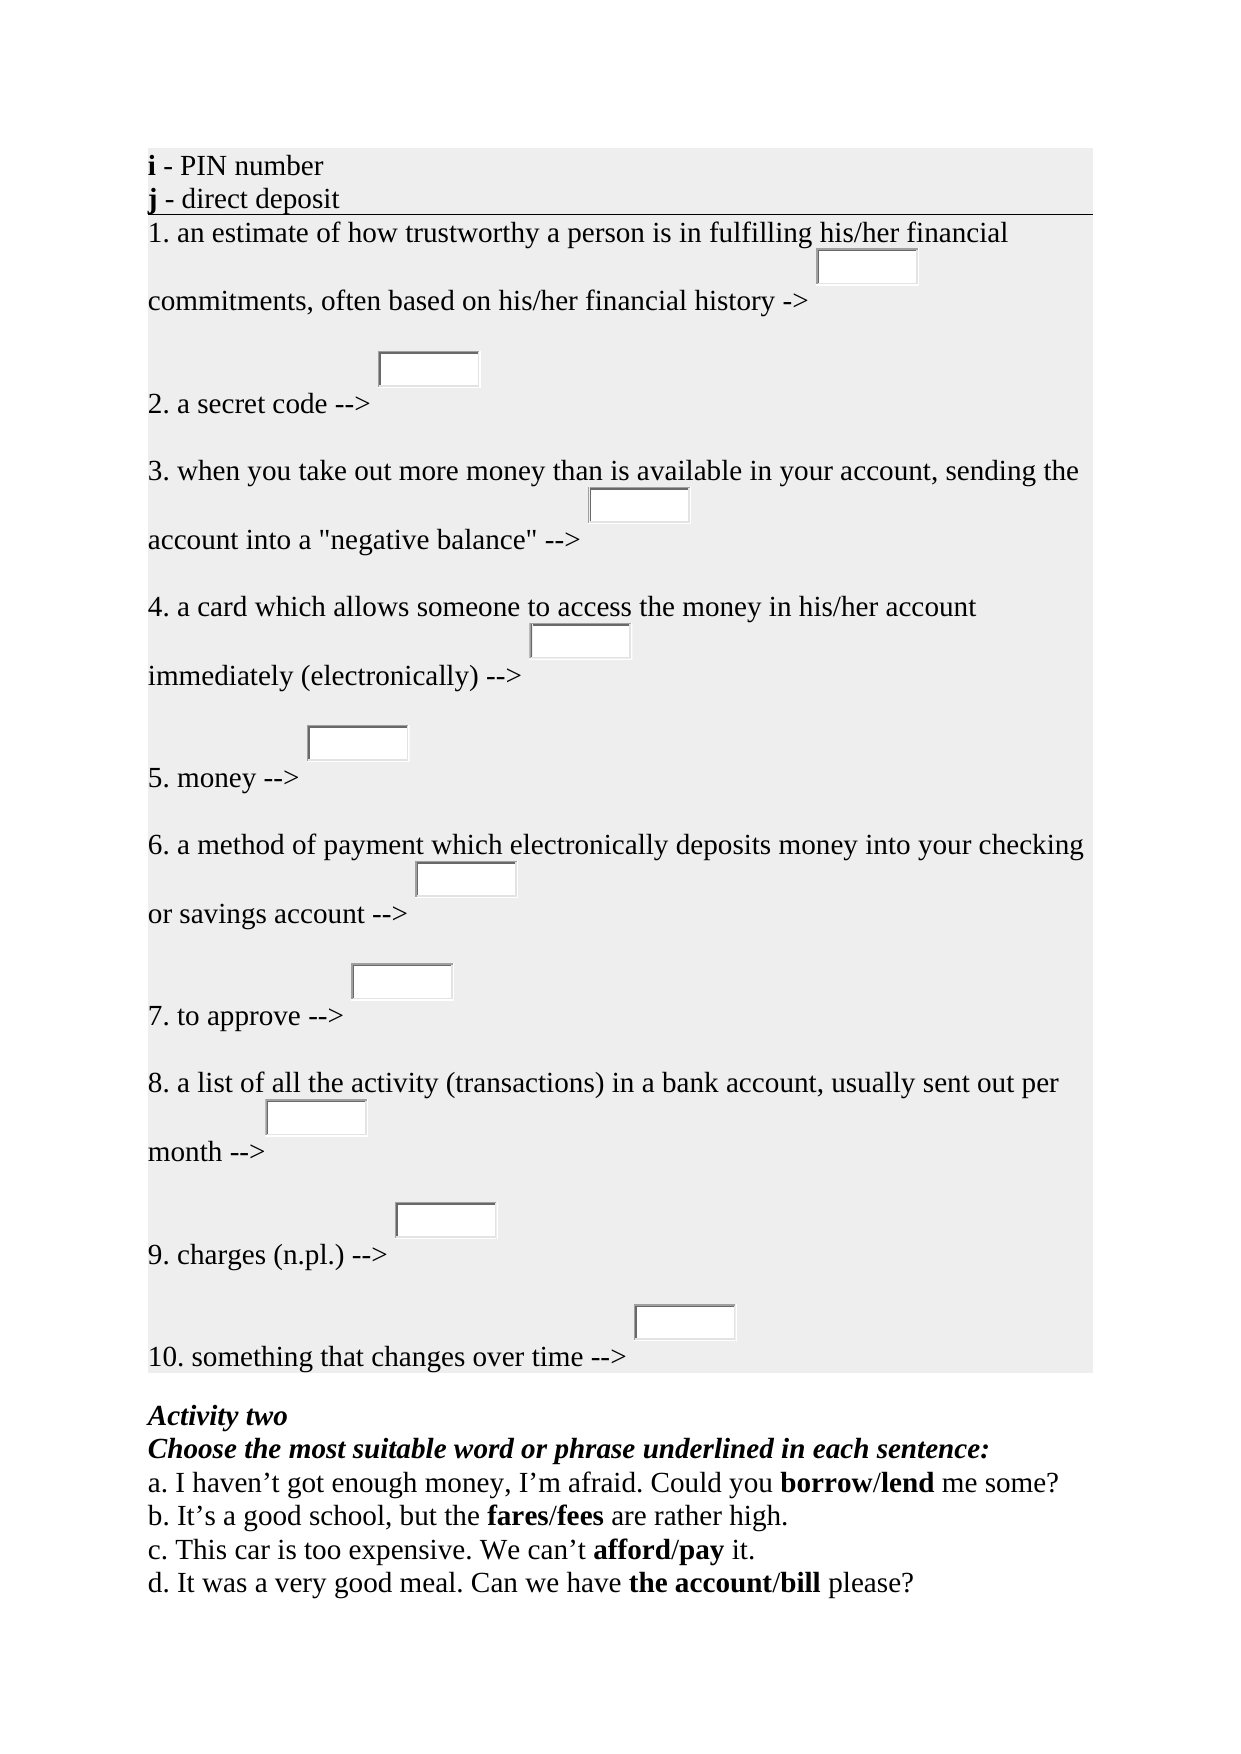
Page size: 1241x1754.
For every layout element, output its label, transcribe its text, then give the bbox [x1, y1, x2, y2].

text Activity two [148, 1398, 1093, 1431]
text a. I haven’t got enough money, I’m afraid. Could you borrow/lend me some? [148, 1465, 1093, 1498]
text c. This car is too expensive. We can’t afford/pay it. [148, 1532, 1093, 1566]
text Choose the most suitable word or phrase underlined in each sentence: [148, 1431, 1093, 1465]
text b. It’s a good school, but the fares/fees are rather high. [148, 1498, 1093, 1532]
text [148, 148, 1093, 214]
text d. It was a very good meal. Can we have the account/bill please? [148, 1566, 1093, 1599]
text 1. an estimate of how trustworthy a person is in fulfilling his/her financial commitments, often based on his/her financial history -> 2. a secret code --> 3. when you take out more money than is available in your account, sending the account into a "negative balance" --> 4. a card which allows someone to access the money in his/her account immediately (electronically) --> 5. money --> 6. a method of payment which electronically deposits money into your checking or savings account --> 7. to approve --> 8. a list of all the activity (transactions) in a bank account, usually sent out per month --> 9. charges (n.pl.) --> 10. something that changes over time --> [148, 215, 1093, 1373]
